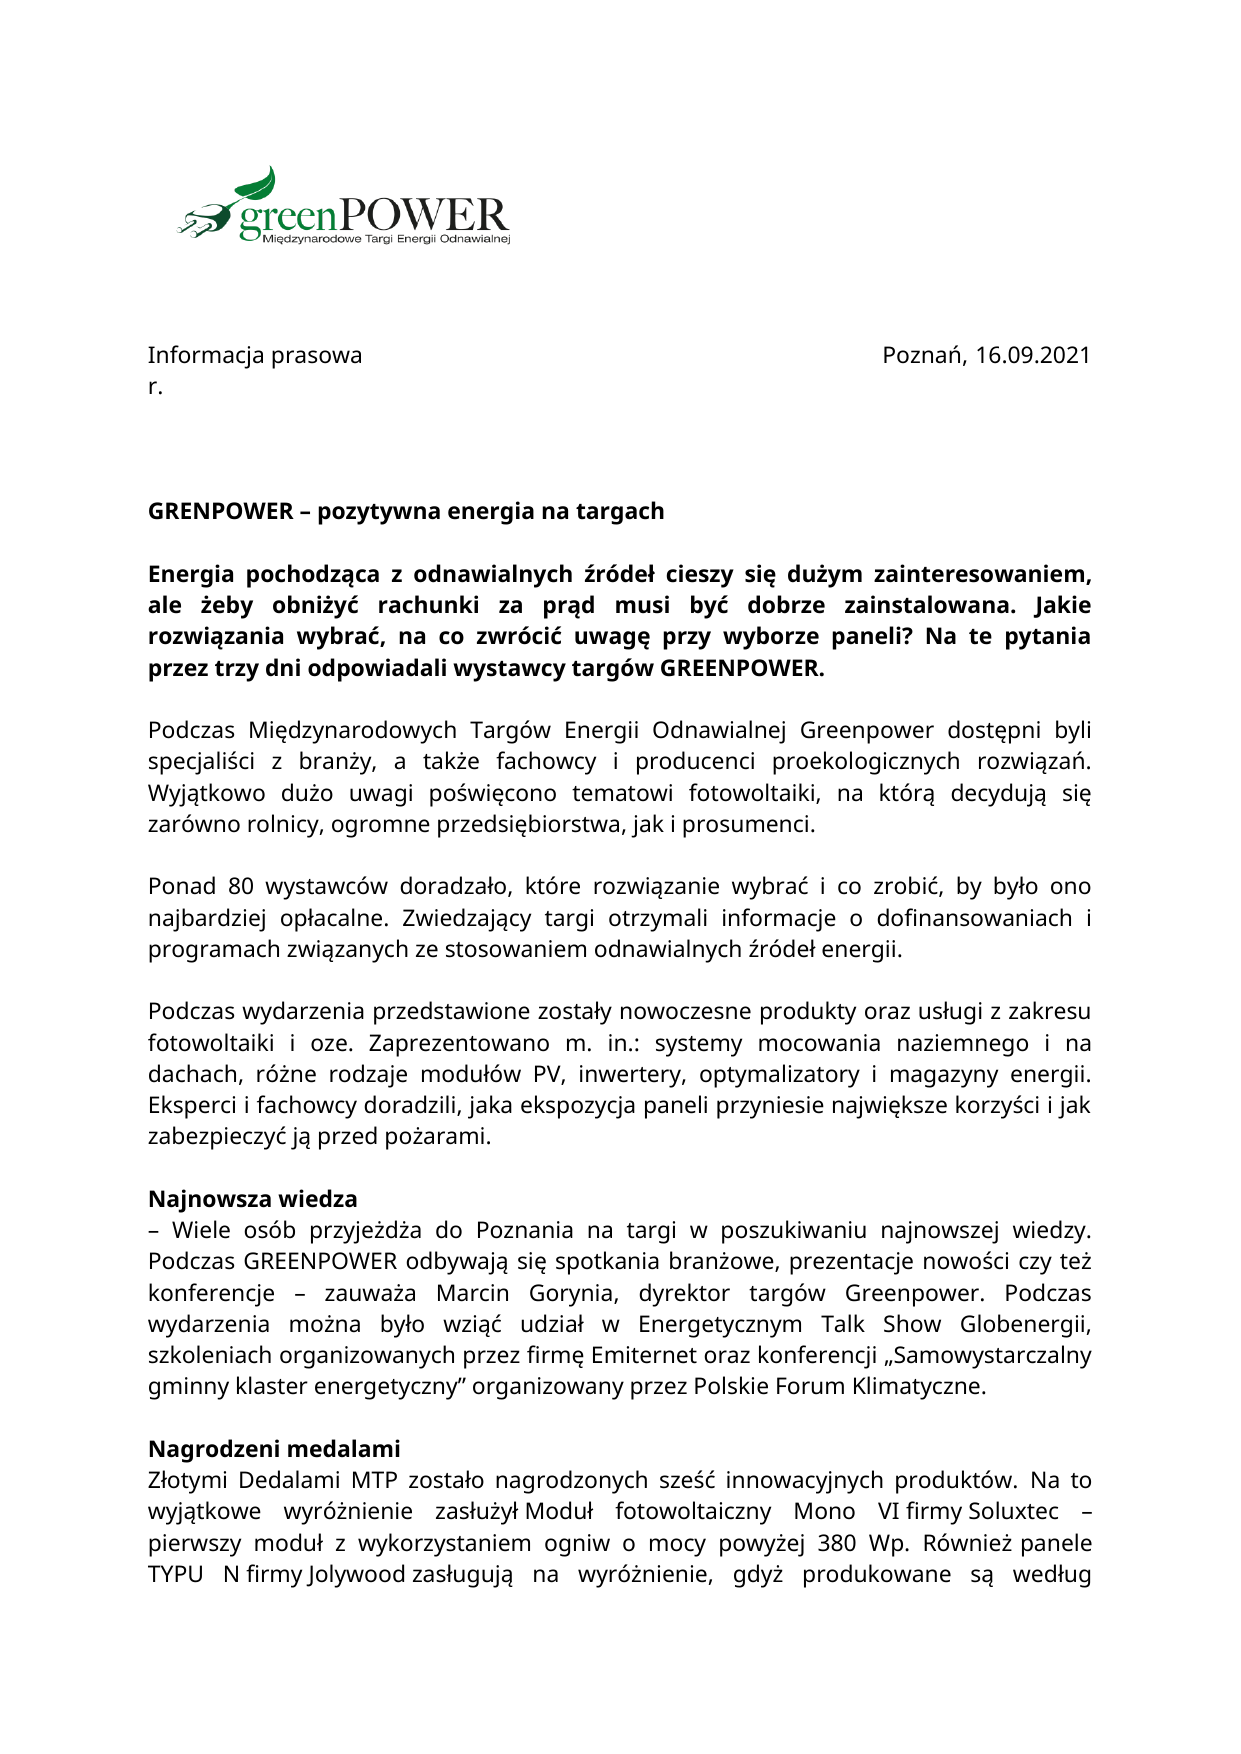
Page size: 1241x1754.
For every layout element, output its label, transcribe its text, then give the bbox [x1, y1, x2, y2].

text – Wiele osób przyjeżdża do Poznania na targi w poszukiwaniu najnowszej wiedzy. Podczas GREENPOWER odbywają się spotkania branżowe, prezentacje nowości czy też konferencje – zauważa Marcin Gorynia, dyrektor targów Greenpower. Podczas wydarzenia można było wziąć udział w Energetycznym Talk Show Globenergii, szkoleniach organizowanych przez firmę Emiternet oraz konferencji „Samowystarczalny gminny klaster energetyczny” organizowany przez Polskie Forum Klimatyczne. [148, 1277, 1093, 1402]
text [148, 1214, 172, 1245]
text Nagrodzeni medalami [148, 1433, 1093, 1464]
text Informacja prasowa Poznań, 16.09.2021 r. [148, 339, 1093, 402]
text GRENPOWER – pozytywna energia na targach [148, 495, 1093, 527]
text Ponad 80 wystawców doradzało, które rozwiązanie wybrać i co zrobić, by było ono najbardziej opłacalne. Zwiedzający targi otrzymali informacje o dofinansowaniach i programach związanych ze stosowaniem odnawialnych źródeł energii. [148, 870, 1093, 964]
text Podczas wydarzenia przedstawione zostały nowoczesne produkty oraz usługi z zakresu fotowoltaiki i oze. Zaprezentowano m. in.: systemy mocowania naziemnego i na dachach, różne rodzaje modułów PV, inwertery, optymalizatory i magazyny energii. Eksperci i fachowcy doradzili, jaka ekspozycja paneli przyniesie największe korzyści i jak zabezpieczyć ją przed pożarami. [148, 995, 1093, 1152]
text Najnowsza wiedza [148, 1183, 1093, 1214]
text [148, 1464, 1093, 1589]
text Podczas Międzynarodowych Targów Energii Odnawialnej Greenpower dostępni byli specjaliści z branży, a także fachowcy i producenci proekologicznych rozwiązań. Wyjątkowo dużo uwagi poświęcono tematowi fotowoltaiki, na którą decydują się zarówno rolnicy, ogromne przedsiębiorstwa, jak i prosumenci. [148, 714, 1093, 839]
picture [147, 147, 529, 277]
text Energia pochodząca z odnawialnych źródeł cieszy się dużym zainteresowaniem, ale żeby obniżyć rachunki za prąd musi być dobrze zainstalowana. Jakie rozwiązania wybrać, na co zwrócić uwagę przy wyborze paneli? Na te pytania przez trzy dni odpowiadali wystawcy targów GREENPOWER. [148, 558, 1093, 683]
